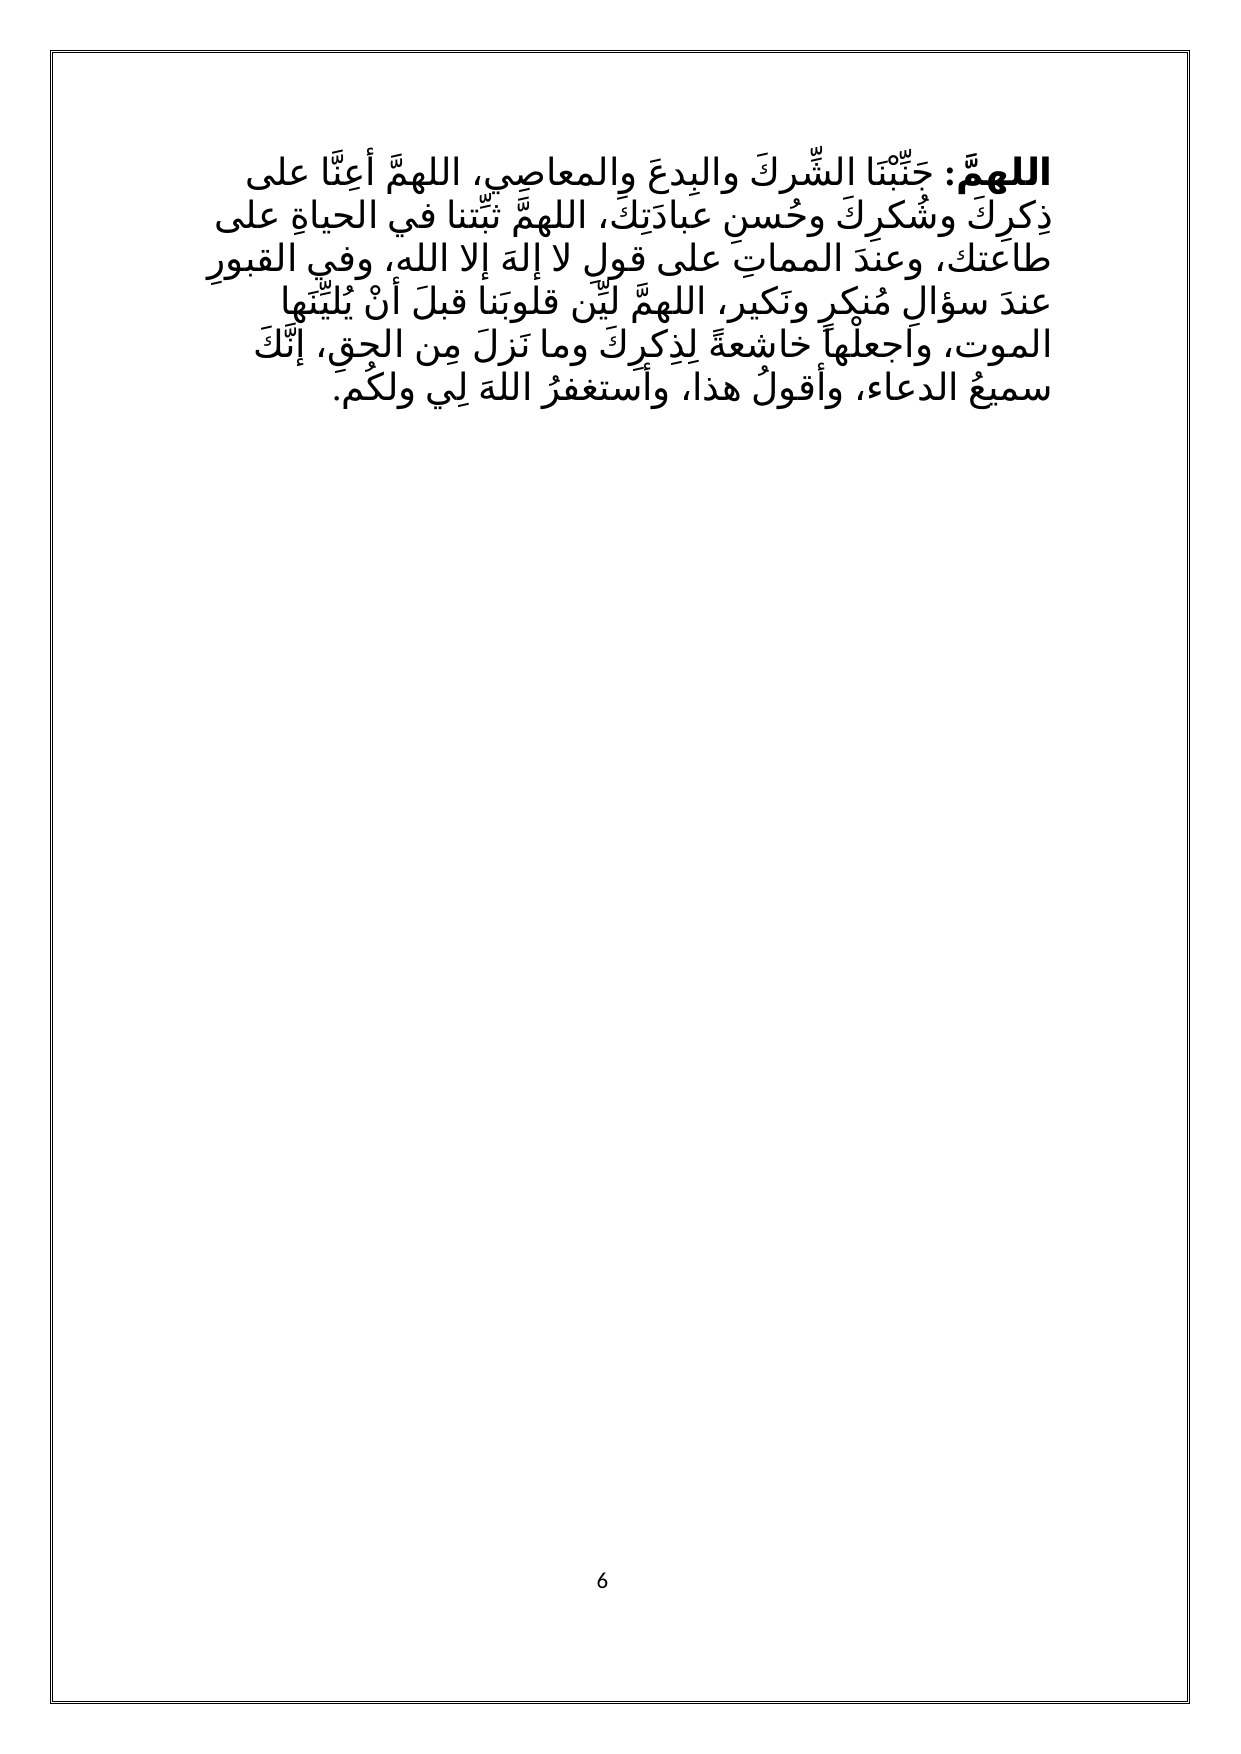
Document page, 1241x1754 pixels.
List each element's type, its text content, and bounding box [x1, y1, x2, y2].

text اللهمَّ: جَنِّبْنَا الشِّركَ والبِدعَ والمعاصِي، اللهمَّ أعِنَّا على ذِكرِكَ وشُكرِكَ وحُسنِ عبادَتِكَ، اللهمَّ ثبِّتنا في الحياةِ على طاعتك، وعندَ المماتِ على قولِ لا إلهَ إلا الله، وفي القبورِ عندَ سؤالِ مُنكرٍ ونَكير، اللهمَّ ليِّن قلوبَنا قبلَ أنْ يُليِّنَها الموت، واجعلْها خاشعةً لِذِكرِكَ وما نَزلَ مِن الحقِ، إنَّكَ سميعُ الدعاء، وأقولُ هذا، وأستغفرُ اللهَ لِي ولكُم. [187, 150, 1053, 409]
